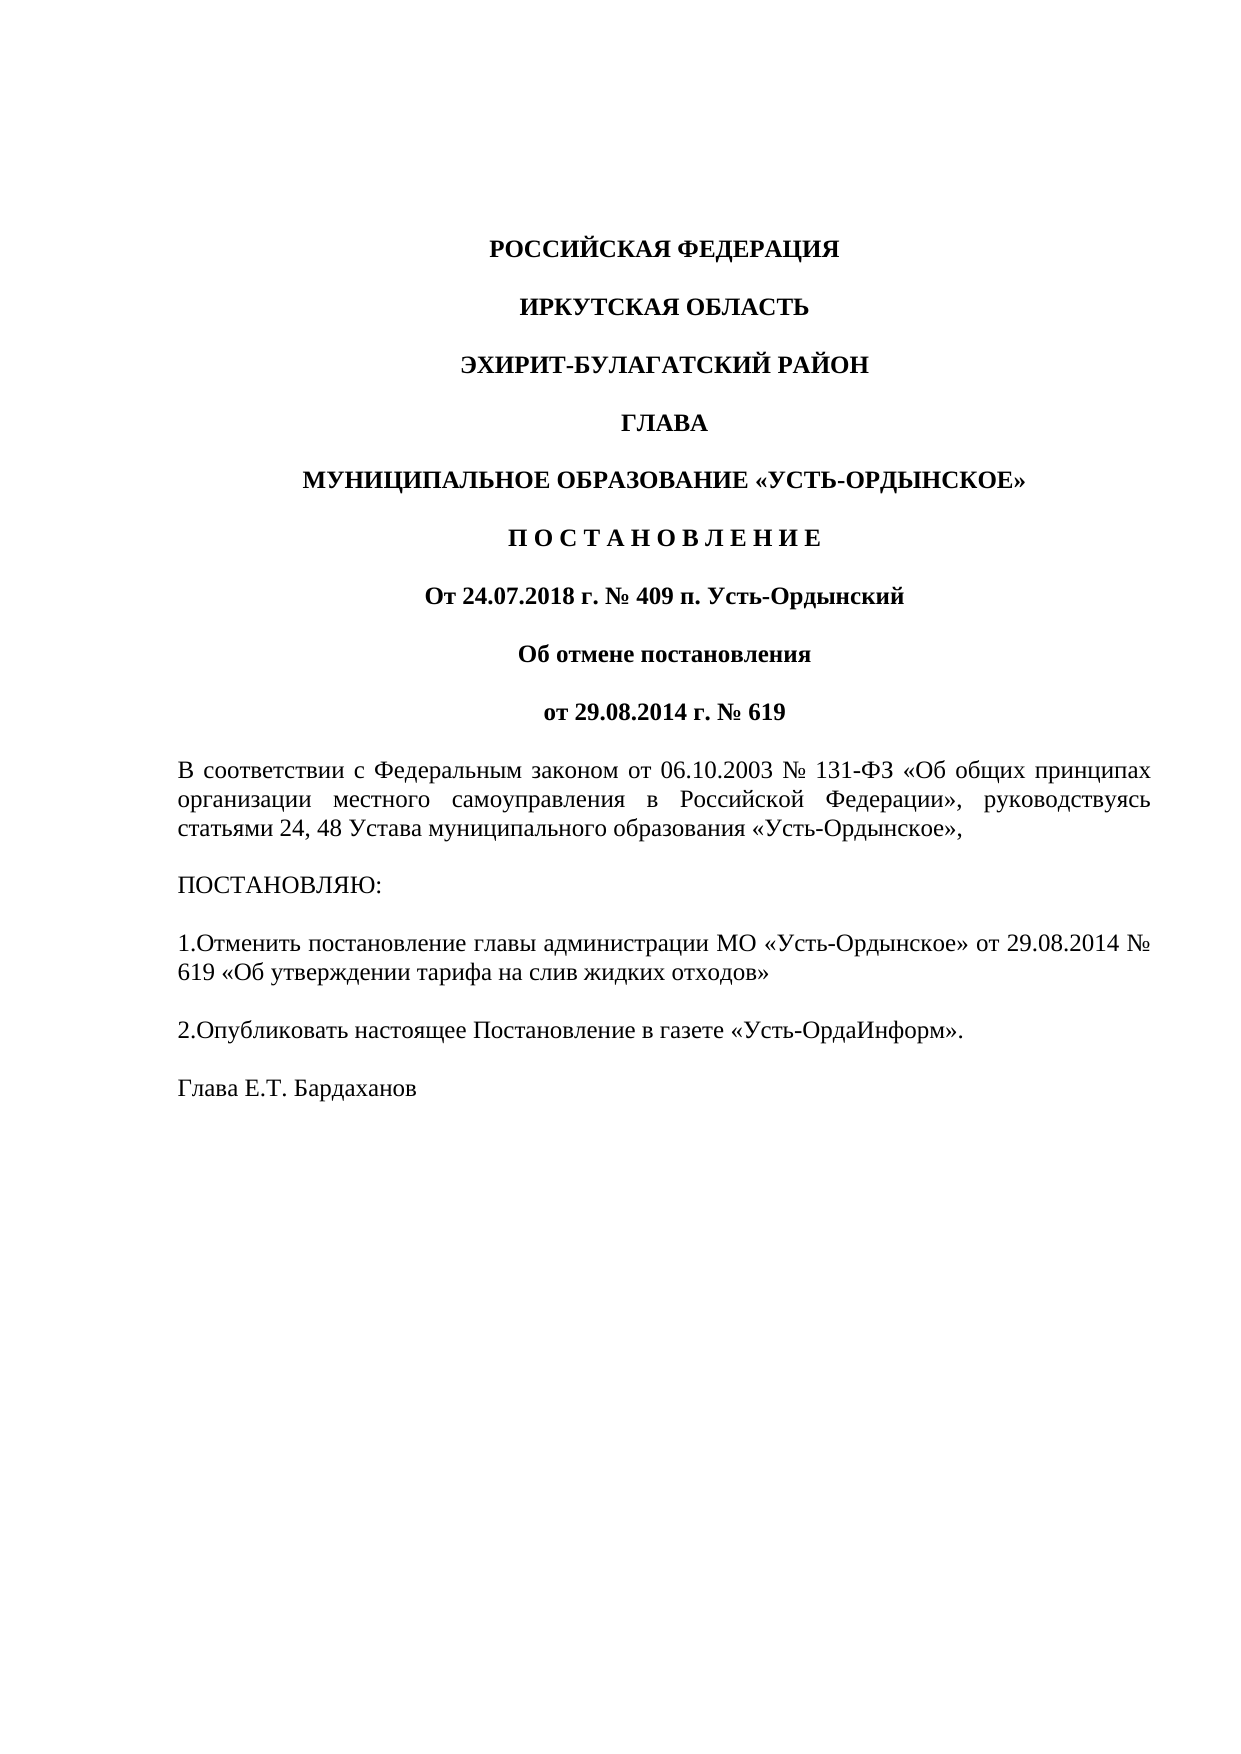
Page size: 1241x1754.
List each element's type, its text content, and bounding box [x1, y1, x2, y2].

text ЭХИРИТ-БУЛАГАТСКИЙ РАЙОН [177, 350, 1152, 378]
text ПОСТАНОВЛЯЮ: [177, 871, 1152, 899]
text В соответствии с Федеральным законом от 06.10.2003 № 131-ФЗ «Об общих принципах организации местного самоуправления в Российской Федерации», руководствуясь статьями 24, 48 Устава муниципального образования «Усть-Ордынское», [177, 755, 1152, 841]
text От 24.07.2018 г. № 409 п. Усть-Ордынский [177, 581, 1152, 610]
text Об отмене постановления [177, 639, 1152, 668]
text МУНИЦИПАЛЬНОЕ ОБРАЗОВАНИЕ «УСТЬ-ОРДЫНСКОЕ» [177, 466, 1152, 494]
text от 29.08.2014 г. № 619 [177, 697, 1152, 726]
text ГЛАВА [177, 408, 1152, 436]
text РОССИЙСКАЯ ФЕДЕРАЦИЯ [177, 234, 1152, 263]
text ИРКУТСКАЯ ОБЛАСТЬ [177, 292, 1152, 321]
text 1.Отменить постановление главы администрации МО «Усть-Ордынское» от 29.08.2014 № 619 «Об утверждении тарифа на слив жидких отходов» [177, 928, 1152, 986]
text Глава Е.Т. Бардаханов [177, 1073, 1152, 1102]
text П О С Т А Н О В Л Е Н И Е [177, 523, 1152, 552]
text 2.Опубликовать настоящее Постановление в газете «Усть-ОрдаИнформ». [177, 1015, 1152, 1044]
